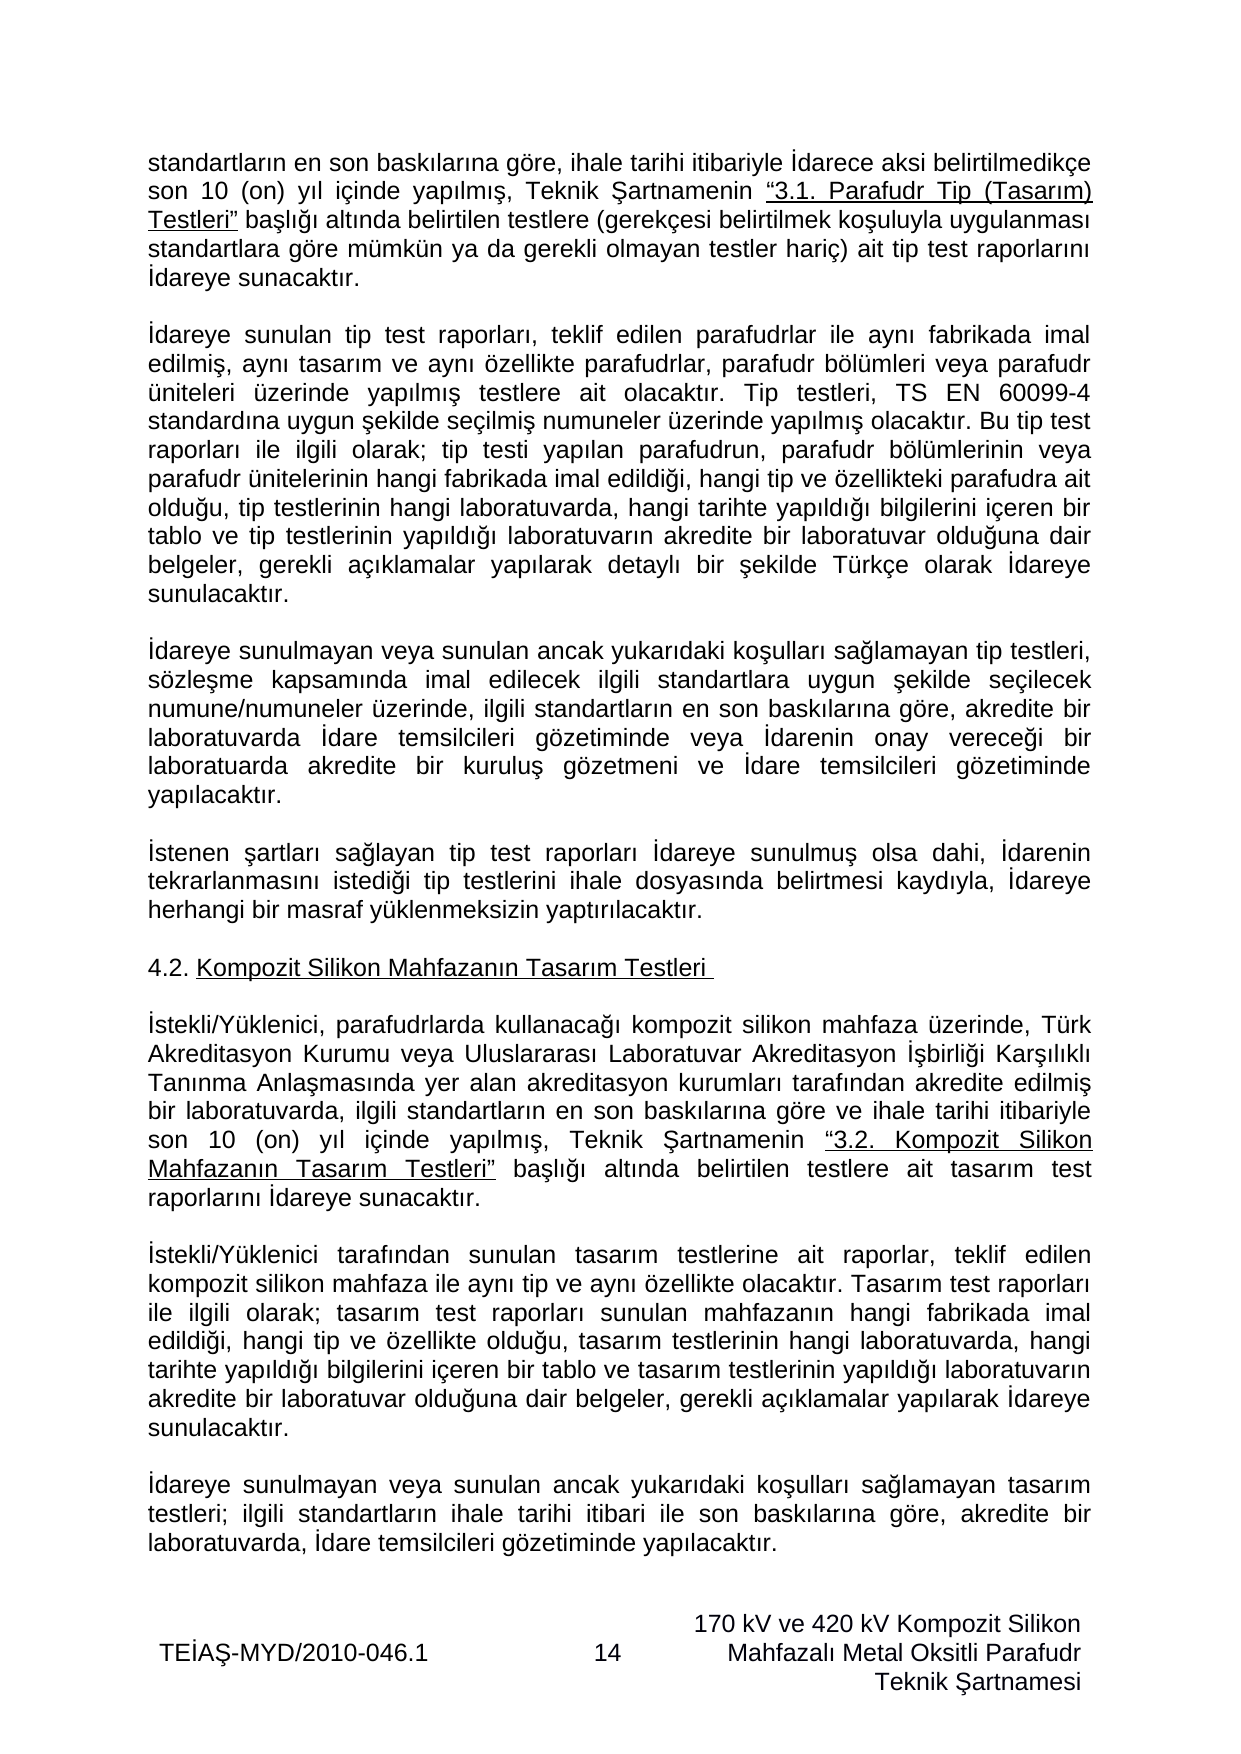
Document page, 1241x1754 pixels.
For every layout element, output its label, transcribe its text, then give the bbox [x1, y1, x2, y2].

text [148, 148, 1093, 291]
text İstekli/Yüklenici tarafından sunulan tasarım testlerine ait raporlar, teklif edilen kompozit silikon mahfaza ile aynı tip ve aynı özellikte olacaktır. Tasarım test raporları ile ilgili olarak; tasarım test raporları sunulan mahfazanın hangi fabrikada imal edildiği, hangi tip ve özellikte olduğu, tasarım testlerinin hangi laboratuvarda, hangi tarihte yapıldığı bilgilerini içeren bir tablo ve tasarım testlerinin yapıldığı laboratuvarın akredite bir laboratuvar olduğuna dair belgeler, gerekli açıklamalar yapılarak İdareye sunulacaktır. [148, 1240, 1093, 1441]
text İstekli/Yüklenici, parafudrlarda kullanacağı kompozit silikon mahfaza üzerinde, Türk Akreditasyon Kurumu veya Uluslararası Laboratuvar Akreditasyon İşbirliği Karşılıklı Tanınma Anlaşmasında yer alan akreditasyon kurumları tarafından akredite edilmiş bir laboratuvarda, ilgili standartların en son baskılarına göre ve ihale tarihi itibariyle son 10 (on) yıl içinde yapılmış, Teknik Şartnamenin “3.2. Kompozit Silikon Mahfazanın Tasarım Testleri” başlığı altında belirtilen testlere ait tasarım test raporlarını İdareye sunacaktır. [148, 1010, 1093, 1211]
text İstenen şartları sağlayan tip test raporları İdareye sunulmuş olsa dahi, İdarenin tekrarlanmasını istediği tip testlerini ihale dosyasında belirtmesi kaydıyla, İdareye herhangi bir masraf yüklenmeksizin yaptırılacaktır. [148, 838, 1093, 924]
text İdareye sunulmayan veya sunulan ancak yukarıdaki koşulları sağlamayan tip testleri, sözleşme kapsamında imal edilecek ilgili standartlara uygun şekilde seçilecek numune/numuneler üzerinde, ilgili standartların en son baskılarına göre, akredite bir laboratuvarda İdare temsilcileri gözetiminde veya İdarenin onay vereceği bir laboratuarda akredite bir kuruluş gözetmeni ve İdare temsilcileri gözetiminde yapılacaktır. [148, 636, 1093, 809]
text İdareye sunulmayan veya sunulan ancak yukarıdaki koşulları sağlamayan tasarım testleri; ilgili standartların ihale tarihi itibari ile son baskılarına göre, akredite bir laboratuvarda, İdare temsilcileri gözetiminde yapılacaktır. [148, 1470, 1093, 1556]
text İdareye sunulan tip test raporları, teklif edilen parafudrlar ile aynı fabrikada imal edilmiş, aynı tasarım ve aynı özellikte parafudrlar, parafudr bölümleri veya parafudr üniteleri üzerinde yapılmış testlere ait olacaktır. Tip testleri, TS EN 60099-4 standardına uygun şekilde seçilmiş numuneler üzerinde yapılmış olacaktır. Bu tip test raporları ile ilgili olarak; tip testi yapılan parafudrun, parafudr bölümlerinin veya parafudr ünitelerinin hangi fabrikada imal edildiği, hangi tip ve özellikteki parafudra ait olduğu, tip testlerinin hangi laboratuvarda, hangi tarihte yapıldığı bilgilerini içeren bir tablo ve tip testlerinin yapıldığı laboratuvarın akredite bir laboratuvar olduğuna dair belgeler, gerekli açıklamalar yapılarak detaylı bir şekilde Türkçe olarak İdareye sunulacaktır. [148, 320, 1093, 608]
subtitle Kompozit Silikon Mahfazanın Tasarım Testleri [148, 953, 1093, 981]
